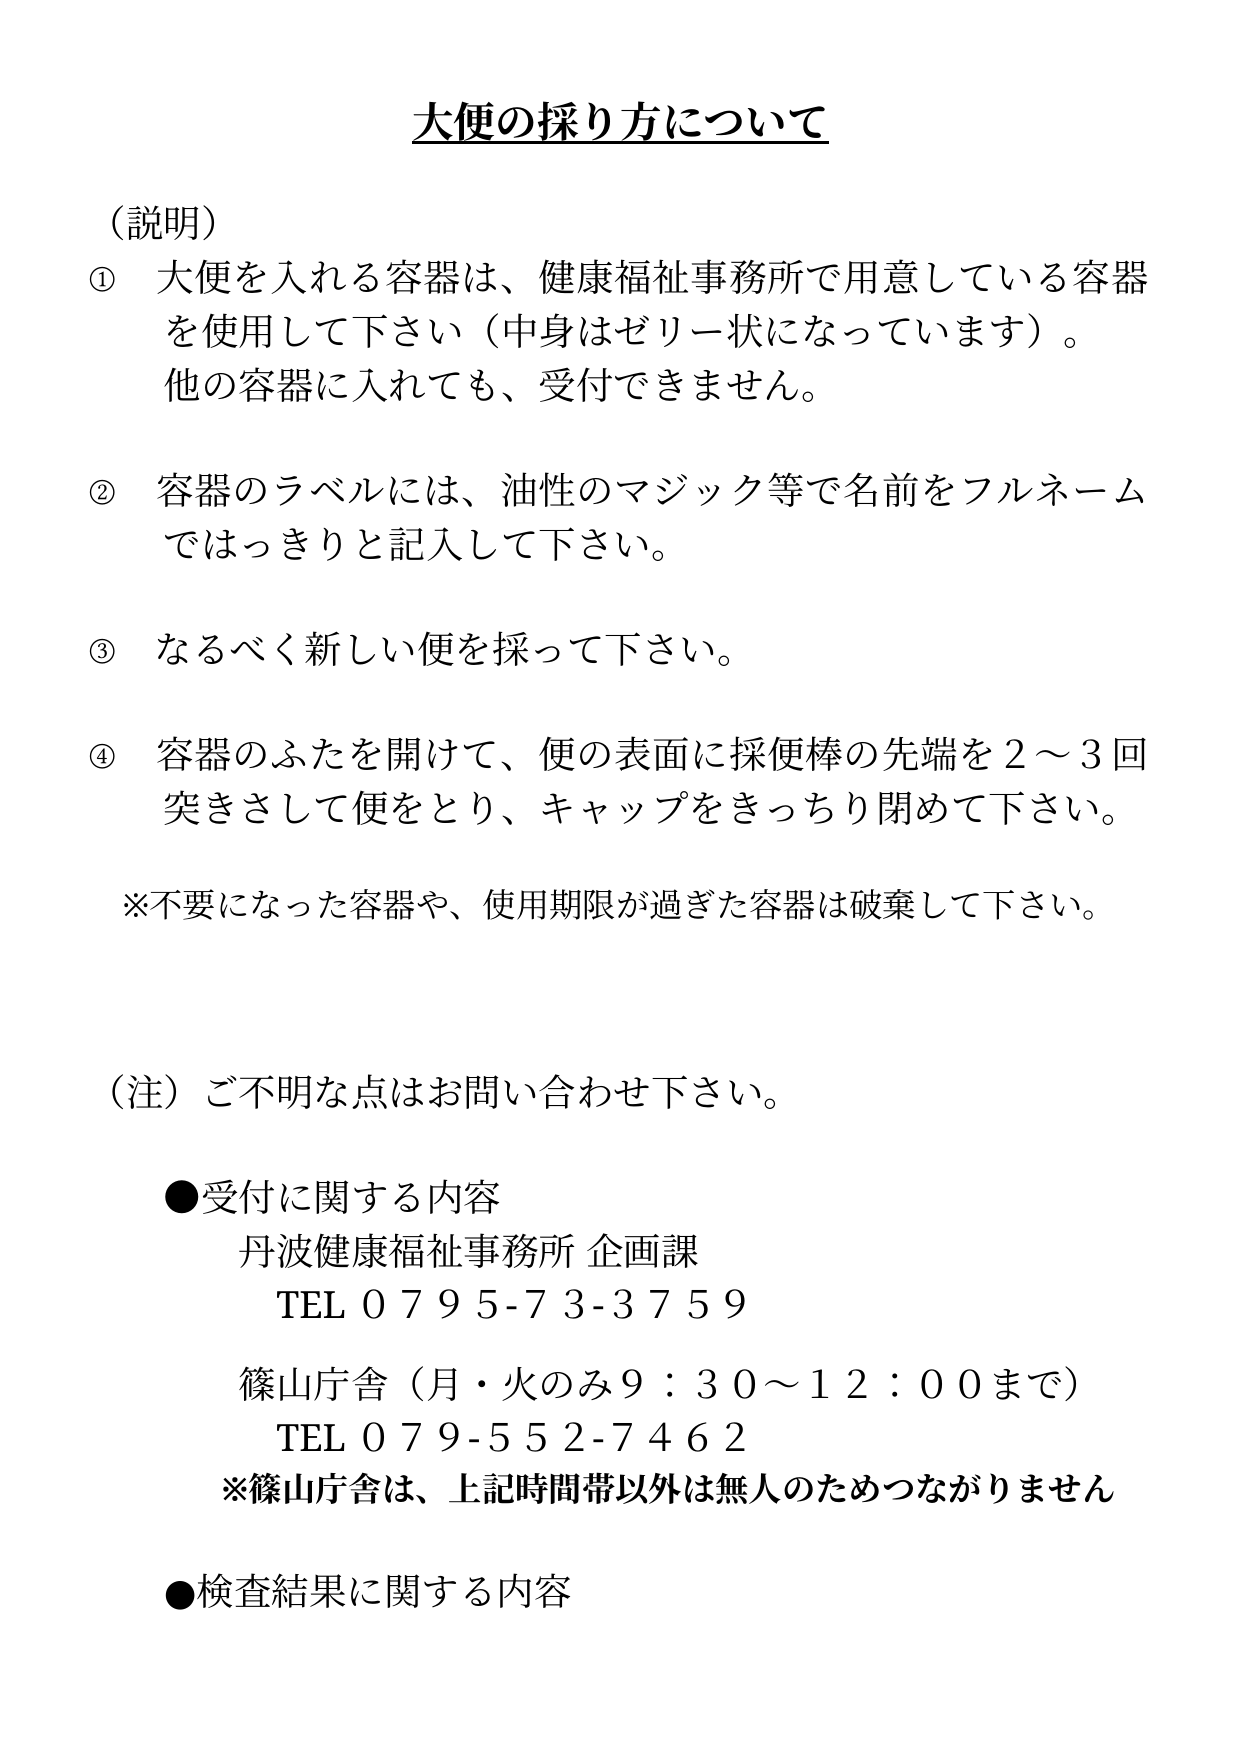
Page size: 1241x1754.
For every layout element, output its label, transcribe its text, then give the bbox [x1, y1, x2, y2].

text TEL ０７９-５５２-７４６２ [89, 1409, 1152, 1463]
text ※不要になった容器や、使用期限が過ぎた容器は破棄して下さい。 [89, 879, 1152, 927]
text ●検査結果に関する内容 [89, 1562, 1152, 1616]
text ① 大便を入れる容器は、健康福祉事務所で用意している容器を使用して下さい（中身はゼリー状になっています）。 [89, 249, 1152, 357]
text ※篠山庁舎は、上記時間帯以外は無人のためつながりません [154, 1463, 1152, 1511]
text ④ 容器のふたを開けて、便の表面に採便棒の先端を２～３回突きさして便をとり、キャップをきっちり閉めて下さい。 [89, 726, 1152, 833]
text （説明） [89, 195, 1152, 249]
text ●受付に関する内容 [89, 1168, 1152, 1222]
text ② 容器のラベルには、油性のマジック等で名前をフルネームではっきりと記入して下さい。 [89, 461, 1152, 569]
text 他の容器に入れても、受付できません。 [89, 357, 1152, 410]
text ③ なるべく新しい便を採って下さい。 [89, 620, 1152, 674]
text 丹波健康福祉事務所 企画課 [89, 1222, 1152, 1276]
text 篠山庁舎（月・火のみ９：３０～１２：００まで） [89, 1355, 1152, 1409]
text TEL ０７９５-７３-３７５９ [89, 1276, 1152, 1330]
text （注）ご不明な点はお問い合わせ下さい。 [89, 1063, 1152, 1117]
text 大便の採り方について [89, 89, 1152, 149]
